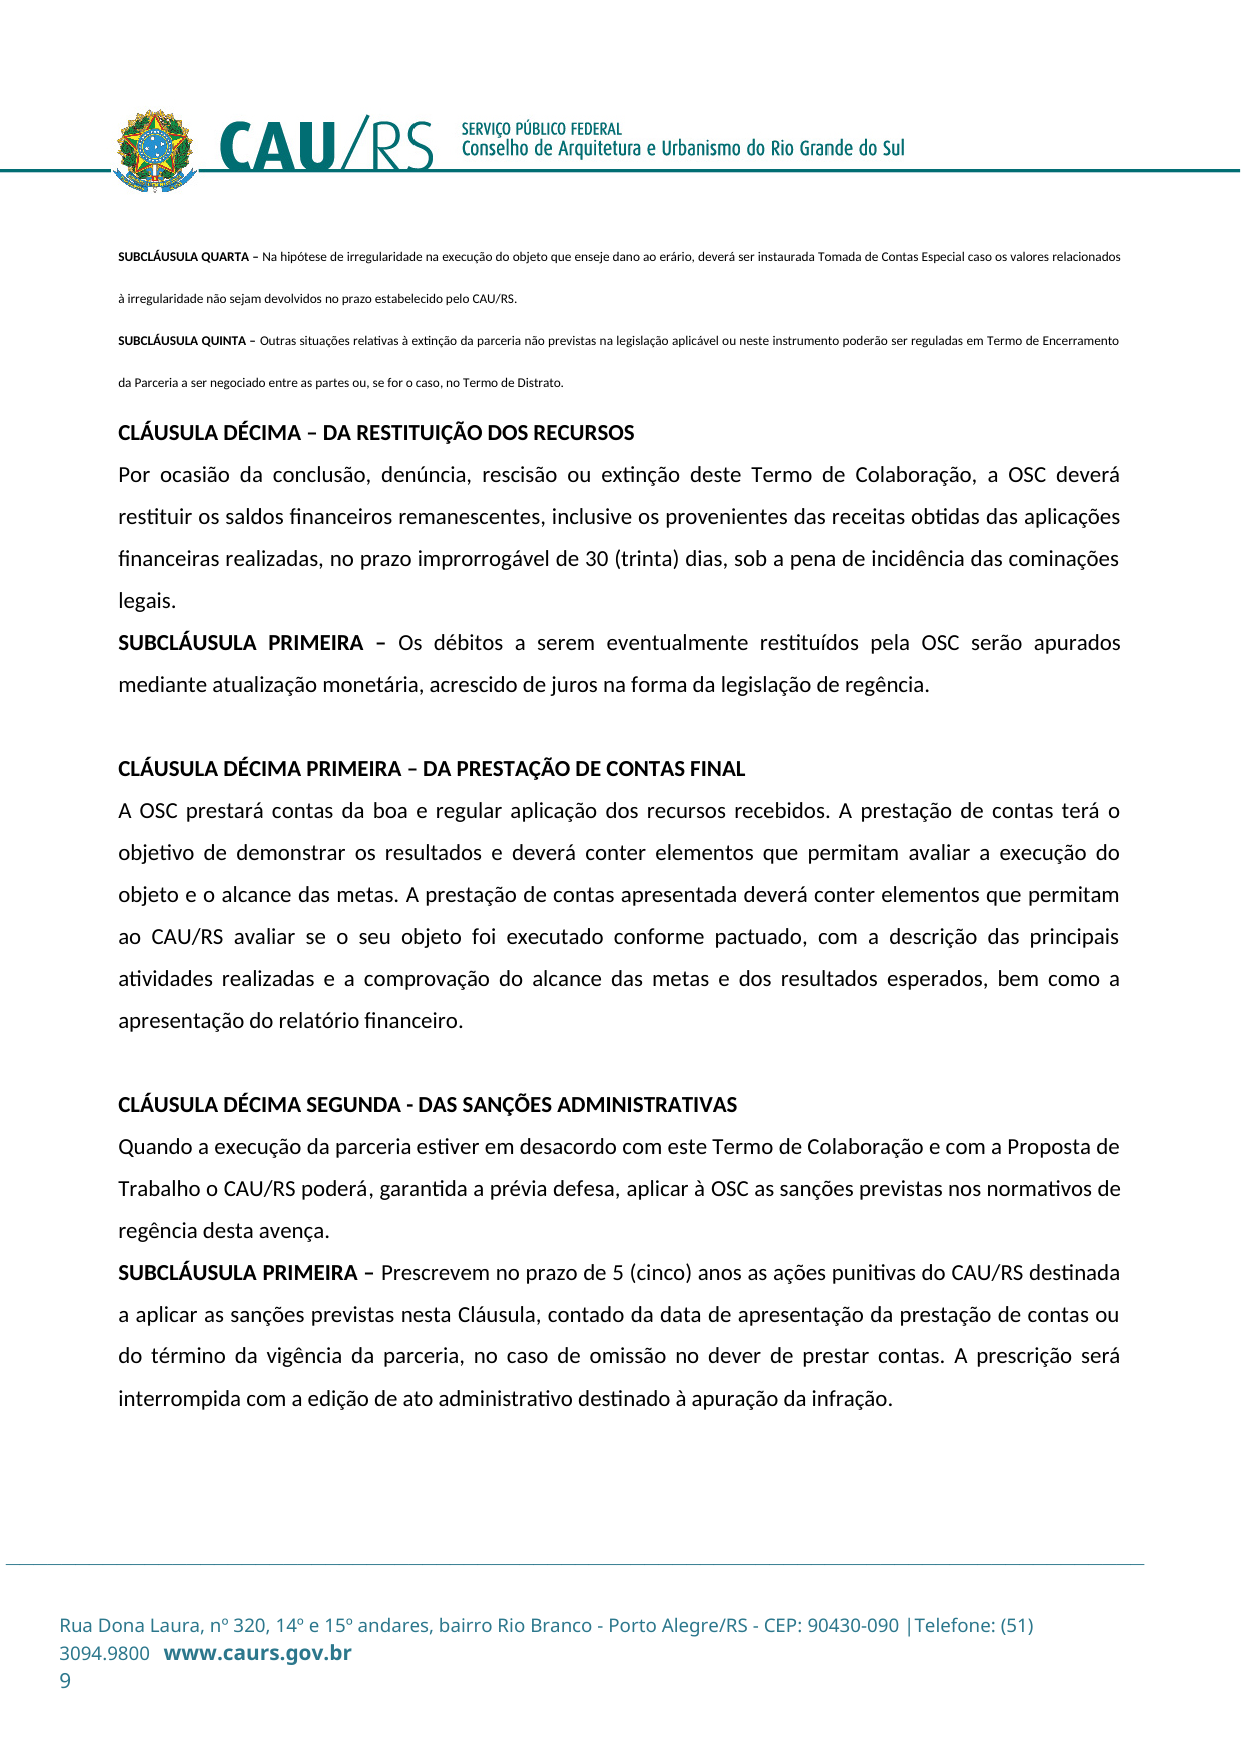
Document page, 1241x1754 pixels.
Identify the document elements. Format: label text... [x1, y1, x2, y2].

text CLÁUSULA DÉCIMA – DA RESTITUIÇÃO DOS RECURSOS [118, 418, 1122, 446]
text Por ocasião da conclusão, denúncia, rescisão ou extinção deste Termo de Colaboração, a OSC deverá restituir os saldos financeiros remanescentes, inclusive os provenientes das receitas obtidas das aplicações financeiras realizadas, no prazo improrrogável de 30 (trinta) dias, sob a pena de incidência das cominações legais. [118, 460, 1122, 614]
text SUBCLÁUSULA QUARTA – Na hipótese de irregularidade na execução do objeto que enseje dano ao erário, deverá ser instaurada Tomada de Contas Especial caso os valores relacionados à irregularidade não sejam devolvidos no prazo estabelecido pelo CAU/RS. [118, 236, 1122, 306]
text Quando a execução da parceria estiver em desacordo com este Termo de Colaboração e com a Proposta de Trabalho o CAU/RS poderá, garantida a prévia defesa, aplicar à OSC as sanções previstas nos normativos de regência desta avença. [118, 1132, 1122, 1244]
picture [0, 43, 1241, 203]
text SUBCLÁUSULA QUINTA – Outras situações relativas à extinção da parceria não previstas na legislação aplicável ou neste instrumento poderão ser reguladas em Termo de Encerramento da Parceria a ser negociado entre as partes ou, se for o caso, no Termo de Distrato. [118, 320, 1122, 390]
text CLÁUSULA DÉCIMA SEGUNDA - DAS SANÇÕES ADMINISTRATIVAS [118, 1090, 1122, 1118]
text SUBCLÁUSULA PRIMEIRA – Os débitos a serem eventualmente restituídos pela OSC serão apurados mediante atualização monetária, acrescido de juros na forma da legislação de regência. [118, 628, 1122, 698]
text CLÁUSULA DÉCIMA PRIMEIRA – DA PRESTAÇÃO DE CONTAS FINAL [118, 754, 1122, 782]
text A OSC prestará contas da boa e regular aplicação dos recursos recebidos. A prestação de contas terá o objetivo de demonstrar os resultados e deverá conter elementos que permitam avaliar a execução do objeto e o alcance das metas. A prestação de contas apresentada deverá conter elementos que permitam ao CAU/RS avaliar se o seu objeto foi executado conforme pactuado, com a descrição das principais atividades realizadas e a comprovação do alcance das metas e dos resultados esperados, bem como a apresentação do relatório financeiro. [118, 796, 1122, 1034]
text SUBCLÁUSULA PRIMEIRA – Prescrevem no prazo de 5 (cinco) anos as ações punitivas do CAU/RS destinada a aplicar as sanções previstas nesta Cláusula, contado da data de apresentação da prestação de contas ou do término da vigência da parceria, no caso de omissão no dever de prestar contas. A prescrição será interrompida com a edição de ato administrativo destinado à apuração da infração. [118, 1258, 1122, 1412]
